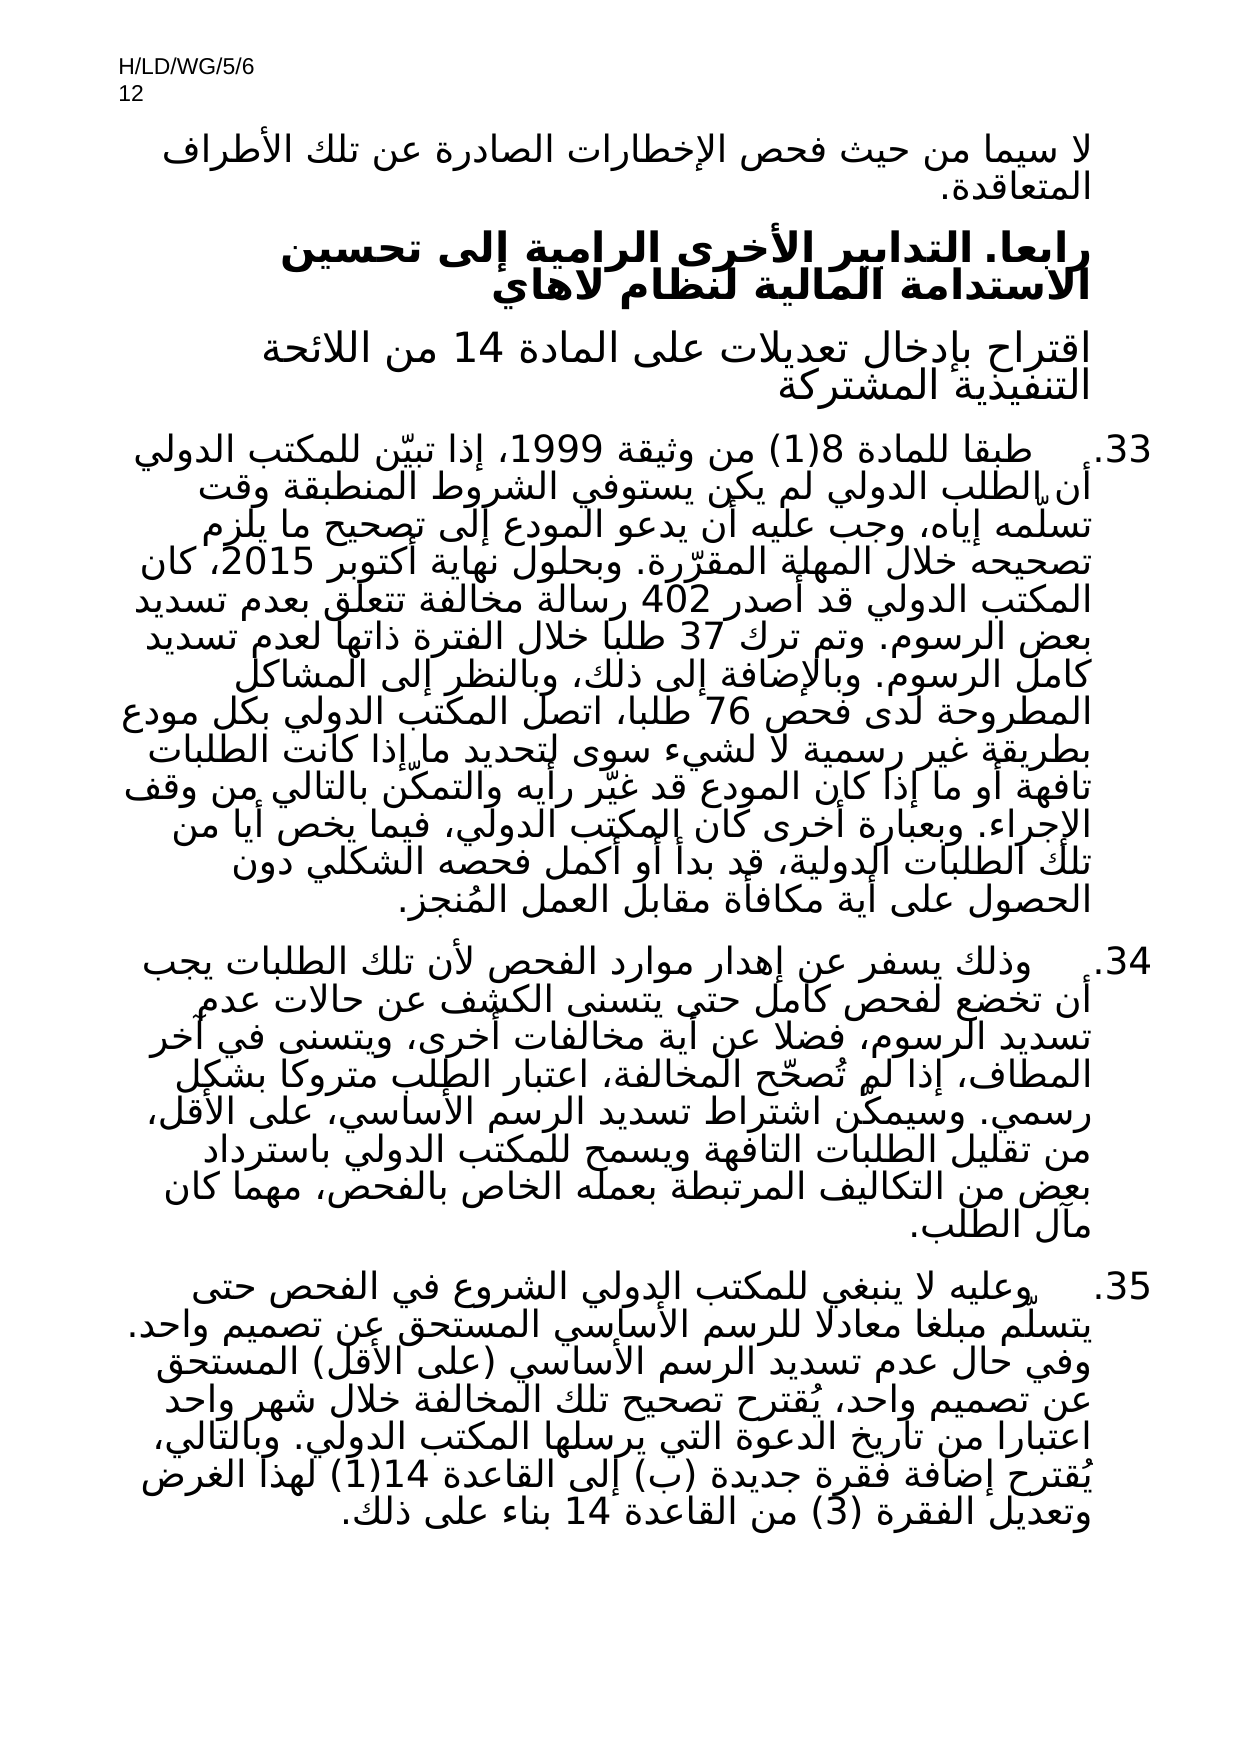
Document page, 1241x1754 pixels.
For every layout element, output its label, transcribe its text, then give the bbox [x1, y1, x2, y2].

text رابعا. التدابير الأخرى الرامية إلى تحسين الاستدامة المالية لنظام لاهاي [118, 232, 1092, 307]
text طبقا للمادة 8(1) من وثيقة 1999، إذا تبيّن للمكتب الدولي أن الطلب الدولي لم يكن يستوفي الشروط المنطبقة وقت تسلّمه إياه، وجب عليه أن يدعو المودع إلى تصحيح ما يلزم تصحيحه خلال المهلة المقرّرة. وبحلول نهاية أكتوبر 2015، كان المكتب الدولي قد أصدر 402 رسالة مخالفة تتعلق بعدم تسديد بعض الرسوم. وتم ترك 37 طلبا خلال الفترة ذاتها لعدم تسديد كامل الرسوم. وبالإضافة إلى ذلك، وبالنظر إلى المشاكل المطروحة لدى فحص 76 طلبا، اتصل المكتب الدولي بكل مودع بطريقة غير رسمية لا لشيء سوى لتحديد ما إذا كانت الطلبات تافهة أو ما إذا كان المودع قد غيّر رأيه والتمكّن بالتالي من وقف الإجراء. وبعبارة أخرى كان المكتب الدولي، فيما يخص أيا من تلك الطلبات الدولية، قد بدأ أو أكمل فحصه الشكلي دون الحصول على أية مكافأة مقابل العمل المُنجز. [118, 432, 1092, 920]
text وذلك يسفر عن إهدار موارد الفحص لأن تلك الطلبات يجب أن تخضع لفحص كامل حتى يتسنى الكشف عن حالات عدم تسديد الرسوم، فضلا عن أية مخالفات أخرى، ويتسنى في آخر المطاف، إذا لم تُصحّح المخالفة، اعتبار الطلب متروكا بشكل رسمي. وسيمكّن اشتراط تسديد الرسم الأساسي، على الأقل، من تقليل الطلبات التافهة ويسمح للمكتب الدولي باسترداد بعض من التكاليف المرتبطة بعمله الخاص بالفحص، مهما كان مآل الطلب. [118, 945, 1092, 1245]
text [118, 132, 1092, 207]
text وعليه لا ينبغي للمكتب الدولي الشروع في الفحص حتى يتسلّم مبلغا معادلا للرسم الأساسي المستحق عن تصميم واحد. وفي حال عدم تسديد الرسم الأساسي (على الأقل) المستحق عن تصميم واحد، يُقترح تصحيح تلك المخالفة خلال شهر واحد اعتبارا من تاريخ الدعوة التي يرسلها المكتب الدولي. وبالتالي، يُقترح إضافة فقرة جديدة (ب) إلى القاعدة 14(1) لهذا الغرض وتعديل الفقرة (3) من القاعدة 14 بناء على ذلك. [118, 1270, 1092, 1532]
list اقتراح بإدخال تعديلات على المادة 14 من اللائحة التنفيذية المشتركة [118, 332, 1092, 407]
